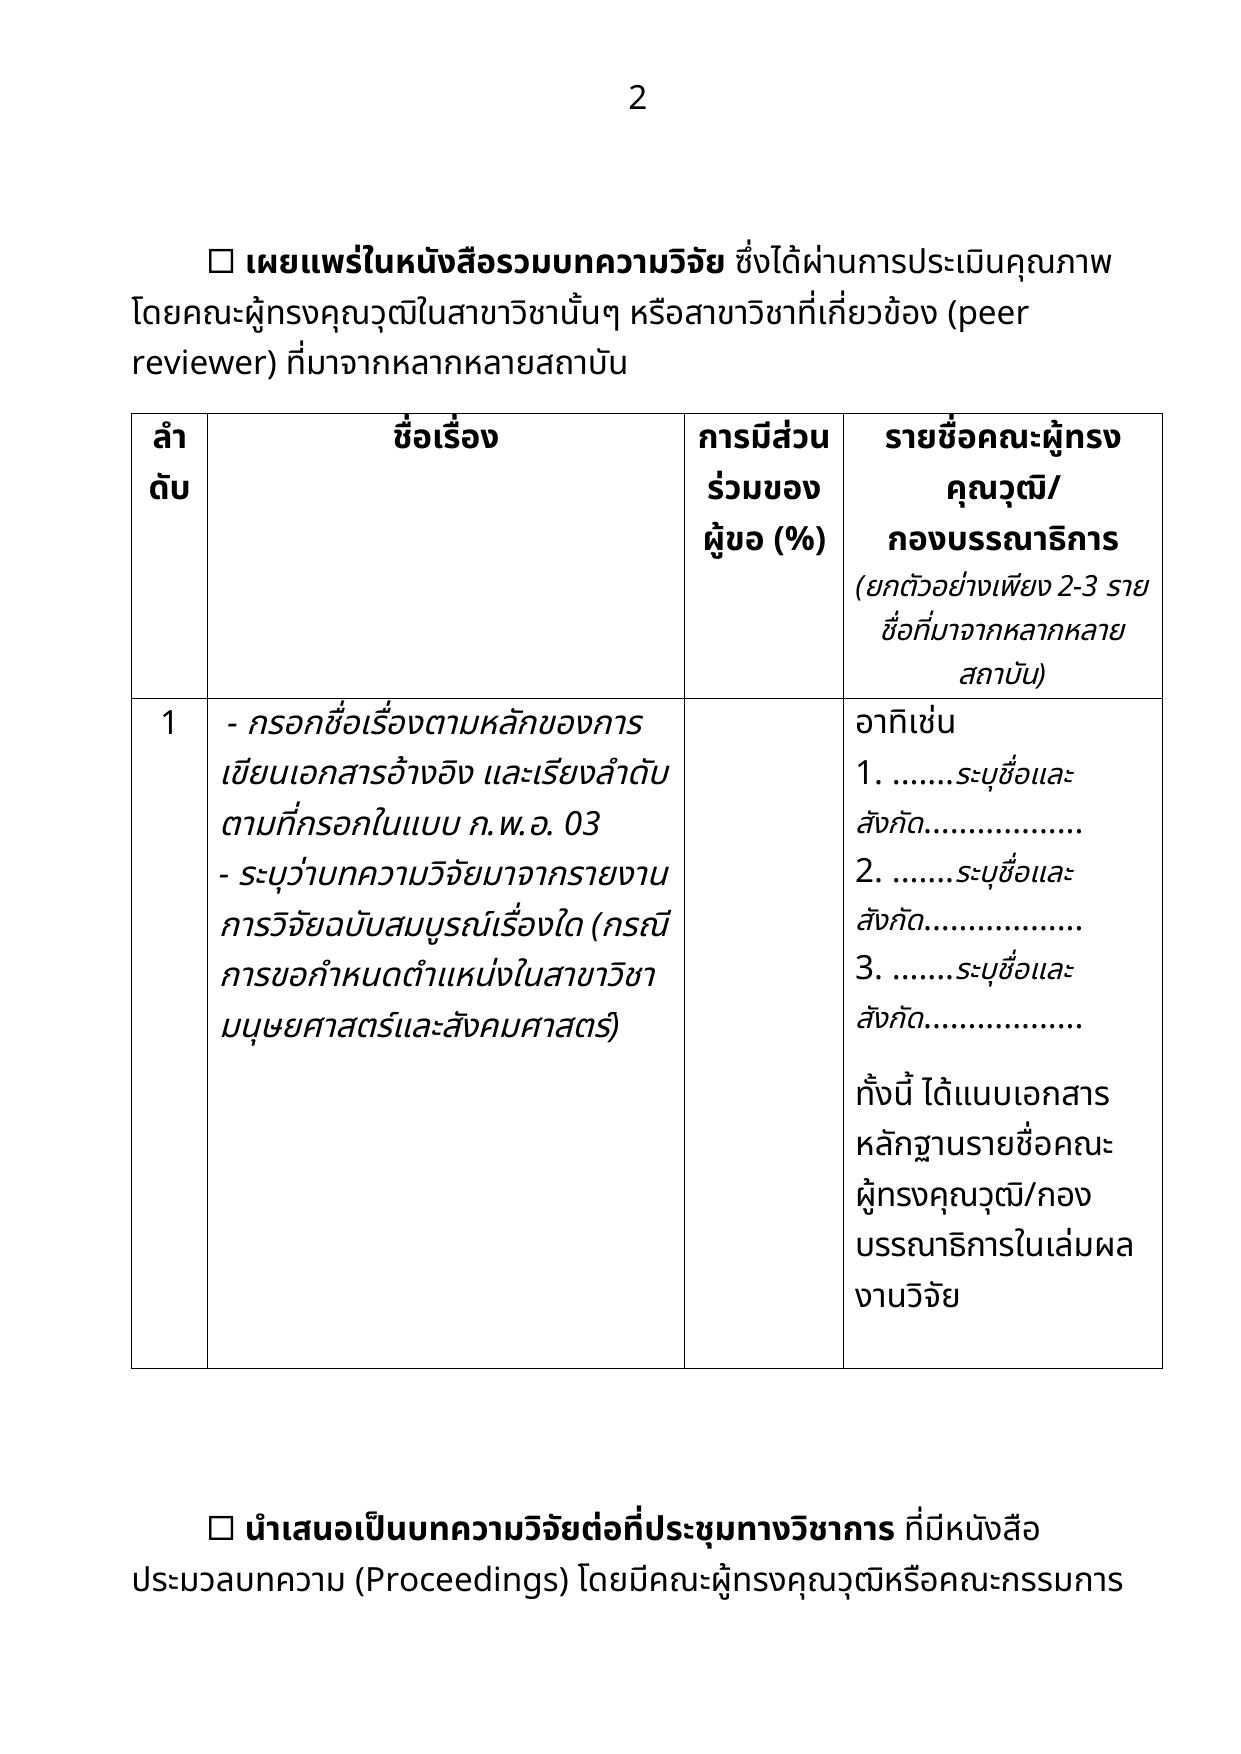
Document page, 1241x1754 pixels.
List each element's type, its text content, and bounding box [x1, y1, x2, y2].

table_cell 1 [132, 699, 207, 1368]
table_header การมีส่วนร่วมของผู้ขอ (%) [685, 414, 843, 697]
table_header ชื่อเรื่อง [208, 414, 684, 697]
table_cell อาทิเช่น 1. .......ระบุชื่อและสังกัด.................. 2. .......ระบุชื่อและสังกัด.................. 3. .......ระบุชื่อและสังกัด.................. ทั้งนี้ ได้แนบเอกสารหลักฐานรายชื่อคณะผู้ทรงคุณวุฒิ/กองบรรณาธิการในเล่มผลงานวิจัย [844, 699, 1162, 1368]
table_cell [685, 699, 843, 1368]
table_header รายชื่อคณะผู้ทรงคุณวุฒิ/ กองบรรณาธิการ (ยกตัวอย่างเพียง 2-3 รายชื่อที่มาจากหลากหลายสถาบัน) [844, 414, 1162, 697]
text เผยแพร่ในหนังสือรวมบทความวิจัย ซึ่งได้ผ่านการประเมินคุณภาพโดยคณะผู้ทรงคุณวุฒิในสาขาวิชานั้นๆ หรือสาขาวิชาที่เกี่ยวข้อง (peer reviewer) ที่มาจากหลากหลายสถาบัน [131, 238, 1144, 390]
table_cell - กรอกชื่อเรื่องตามหลักของการเขียนเอกสารอ้างอิง และเรียงลำดับตามที่กรอกในแบบ ก.พ.อ. 03 - ระบุว่าบทความวิจัยมาจากรายงานการวิจัยฉบับสมบูรณ์เรื่องใด (กรณีการขอกำหนดตำแหน่งในสาขาวิชามนุษยศาสตร์และสังคมศาสตร์) [208, 699, 684, 1368]
table_header ลำดับ [132, 414, 207, 697]
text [131, 1505, 1144, 1606]
